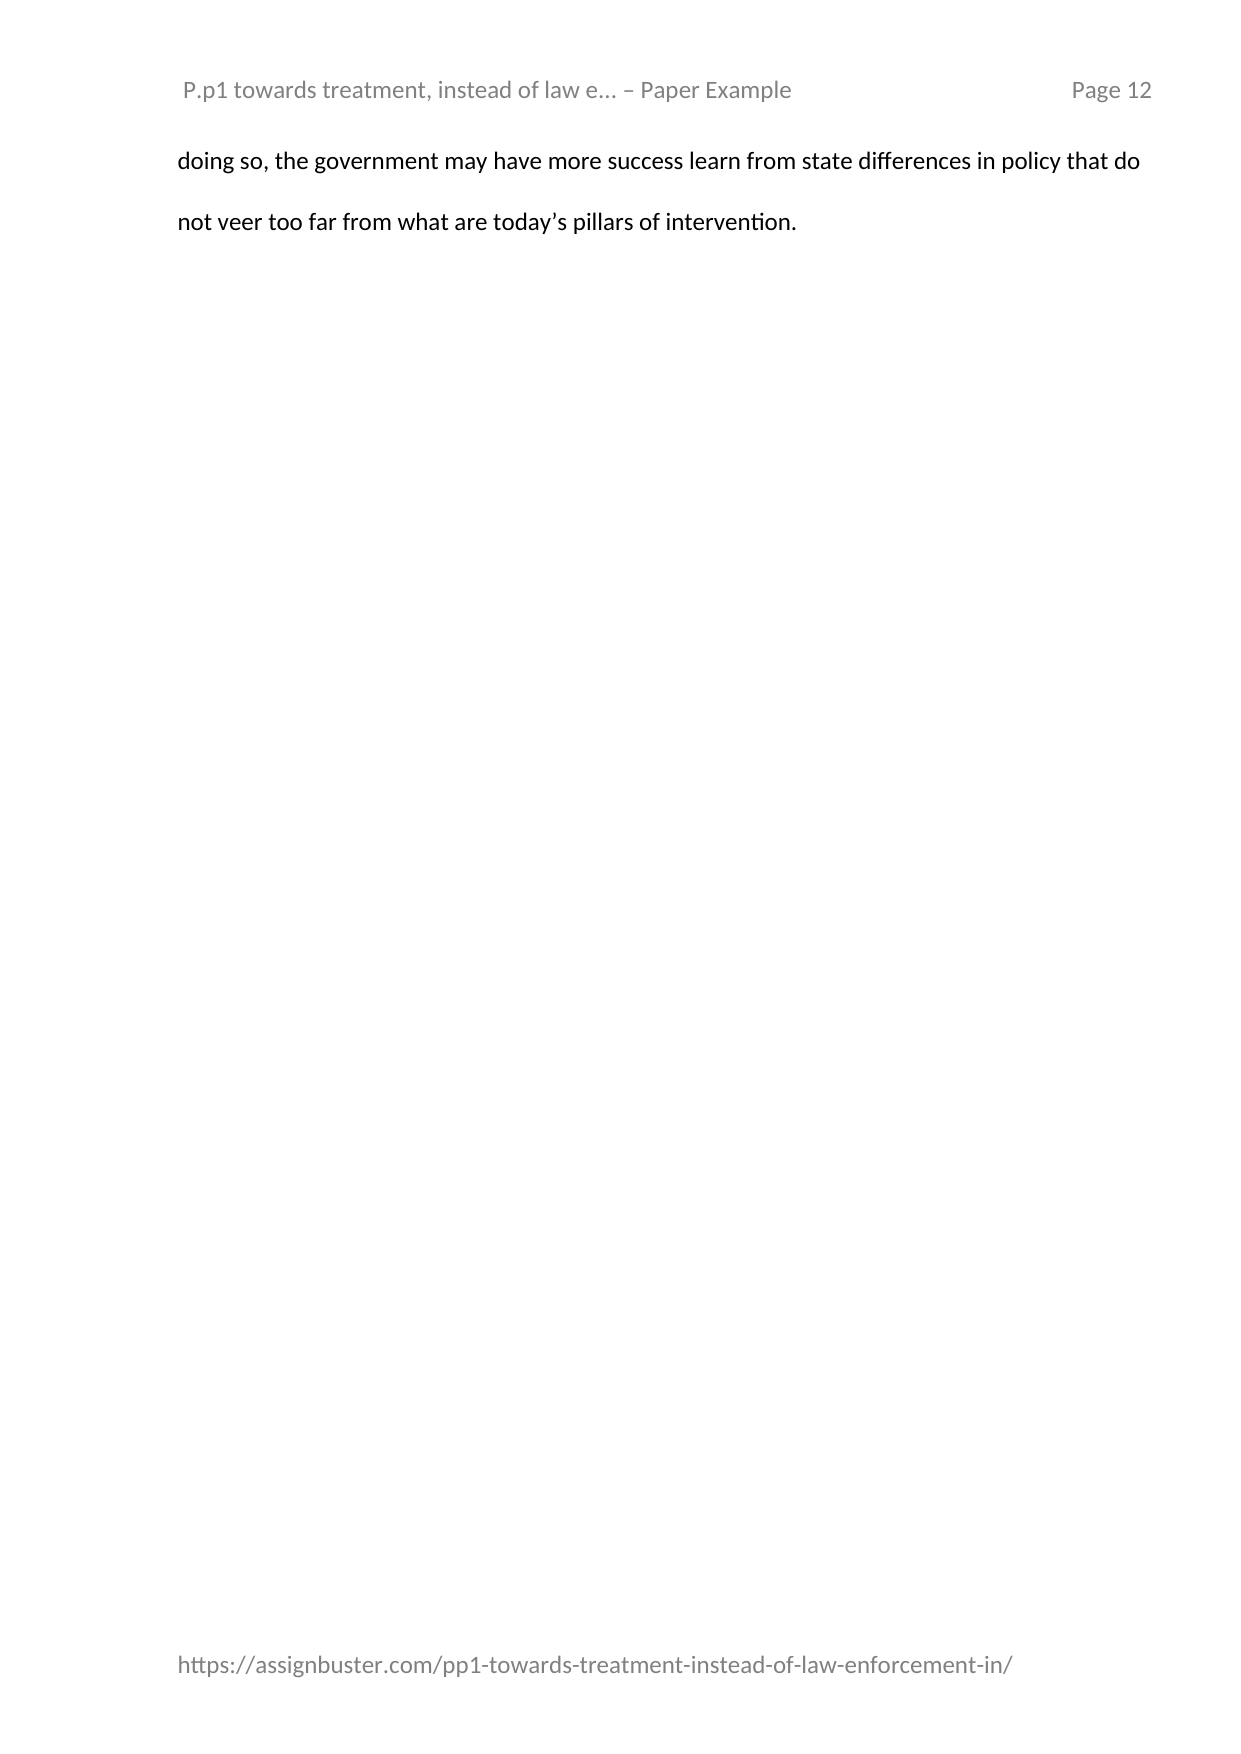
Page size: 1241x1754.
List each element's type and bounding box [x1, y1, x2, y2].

text [177, 145, 1152, 237]
